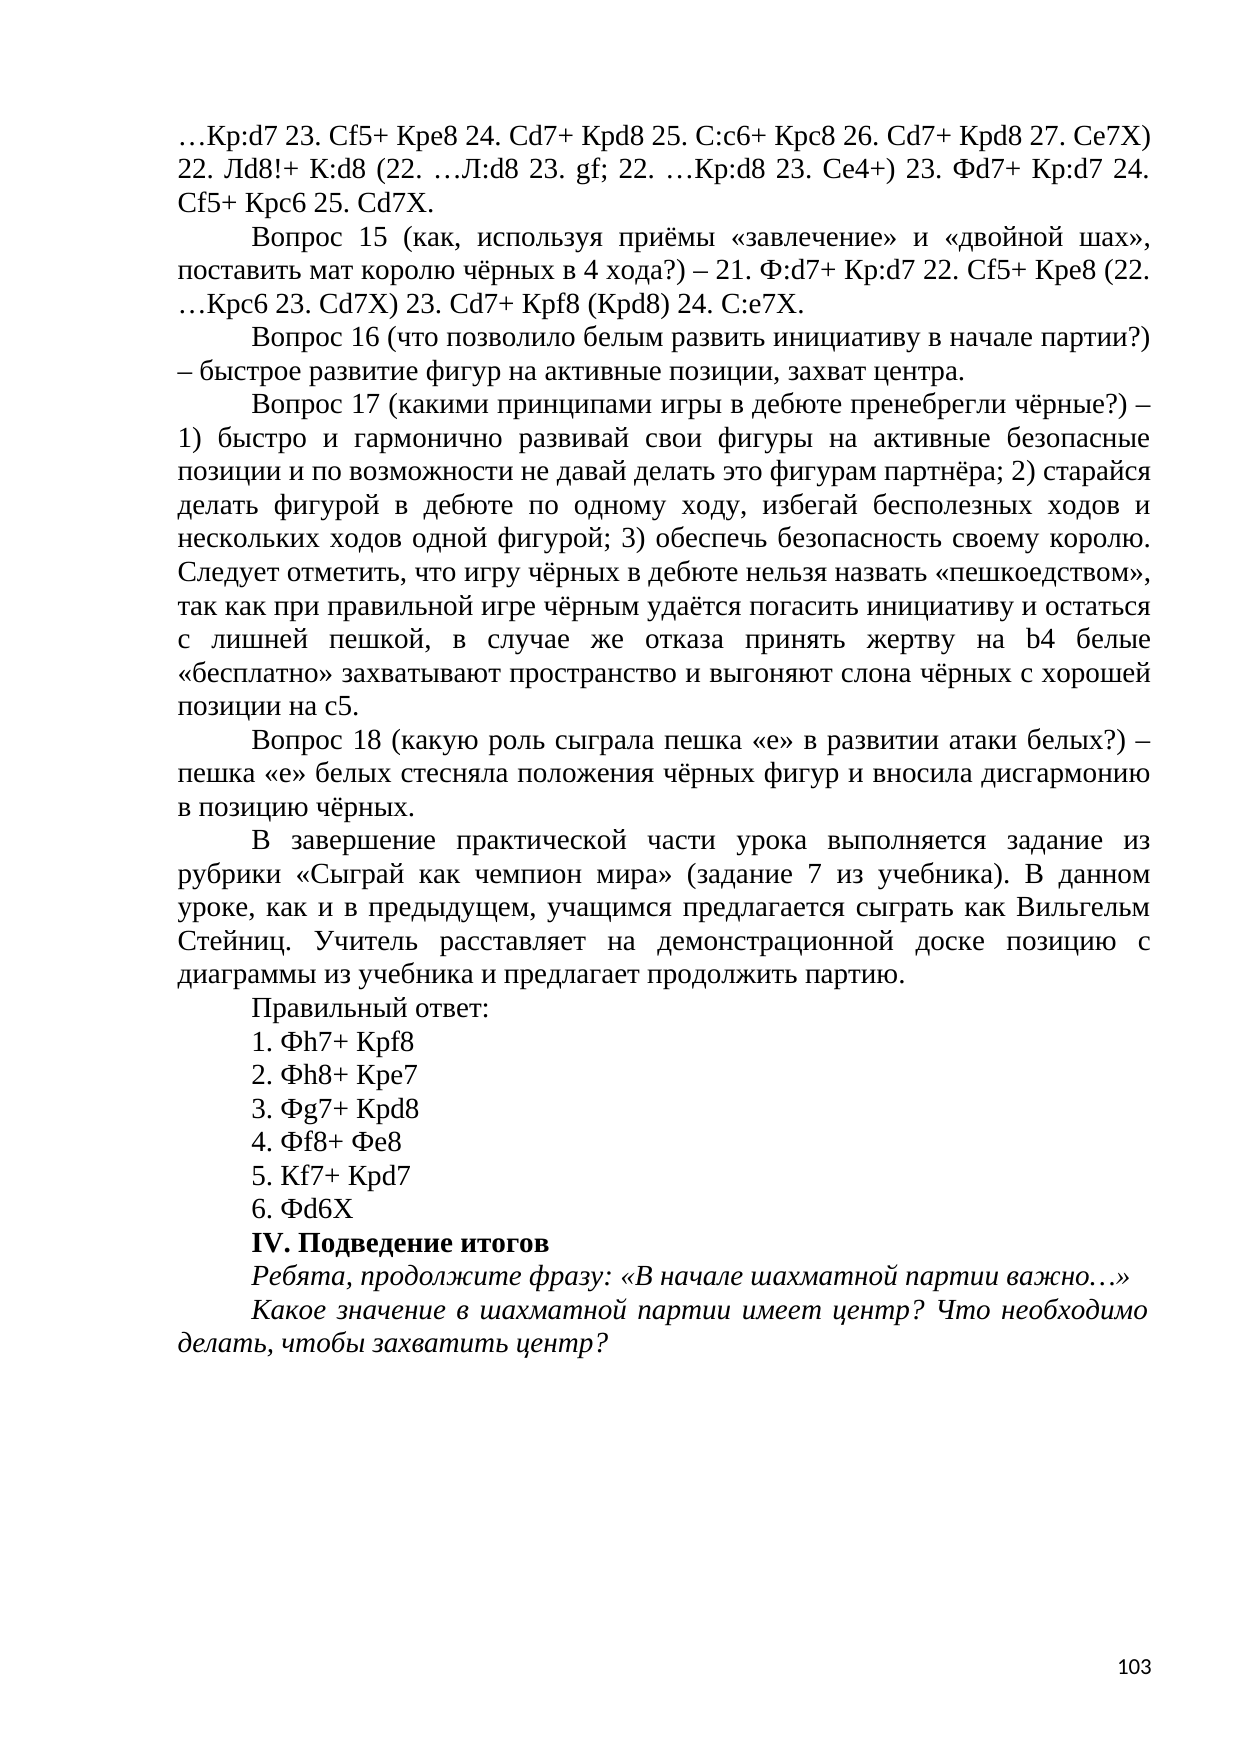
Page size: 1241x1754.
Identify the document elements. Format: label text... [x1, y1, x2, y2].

text Вопрос 16 (что позволило белым развить инициативу в начале партии?) – быстрое развитие фигур на активные позиции, захват центра. [177, 319, 1152, 386]
text В завершение практической части урока выполняется задание из рубрики «Сыграй как чемпион мира» (задание 7 из учебника). В данном уроке, как и в предыдущем, учащимся предлагается сыграть как Вильгельм Стейниц. Учитель расставляет на демонстрационной доске позицию с диаграммы из учебника и предлагает продолжить партию. [177, 822, 1152, 990]
text 4. Фf8+ Фе8 [177, 1124, 1152, 1158]
text Вопрос 17 (какими принципами игры в дебюте пренебрегли чёрные?) – 1) быстро и гармонично развивай свои фигуры на активные безопасные позиции и по возможности не давай делать это фигурам партнёра; 2) старайся делать фигурой в дебюте по одному ходу, избегай бесполезных ходов и нескольких ходов одной фигурой; 3) обеспечь безопасность своему королю. Следует отметить, что игру чёрных в дебюте нельзя назвать «пешкоедством», так как при правильной игре чёрным удаётся погасить инициативу и остаться с лишней пешкой, в случае же отказа принять жертву на b4 белые «бесплатно» захватывают пространство и выгоняют слона чёрных с хорошей позиции на с5. [177, 386, 1152, 722]
text 3. Фg7+ Кpd8 [177, 1091, 1152, 1124]
text Ребята, продолжите фразу: «В начале шахматной партии важно…» [177, 1258, 1152, 1292]
text 2. Фh8+ Кpe7 [177, 1057, 1152, 1091]
text 5. Кf7+ Кpd7 [177, 1158, 1152, 1191]
text Вопрос 15 (как, используя приёмы «завлечение» и «двойной шах», поставить мат королю чёрных в 4 хода?) – 21. Ф:d7+ Кp:d7 22. Сf5+ Кpe8 (22. …Кpс6 23. Сd7Х) 23. Сd7+ Кpf8 (Кpd8) 24. С:e7Х. [177, 219, 1152, 319]
text Правильный ответ: [177, 990, 1152, 1024]
text IV. Подведение итогов [177, 1225, 1152, 1258]
text Вопрос 18 (какую роль сыграла пешка «e» в развитии атаки белых?) – пешка «е» белых стесняла положения чёрных фигур и вносила дисгармонию в позицию чёрных. [177, 722, 1152, 822]
text Какое значение в шахматной партии имеет центр? Что необходимо делать, чтобы захватить центр? [177, 1292, 1152, 1359]
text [177, 118, 1152, 219]
text 6. Фd6Х [177, 1191, 1152, 1225]
text 1. Фh7+ Кpf8 [177, 1024, 1152, 1057]
